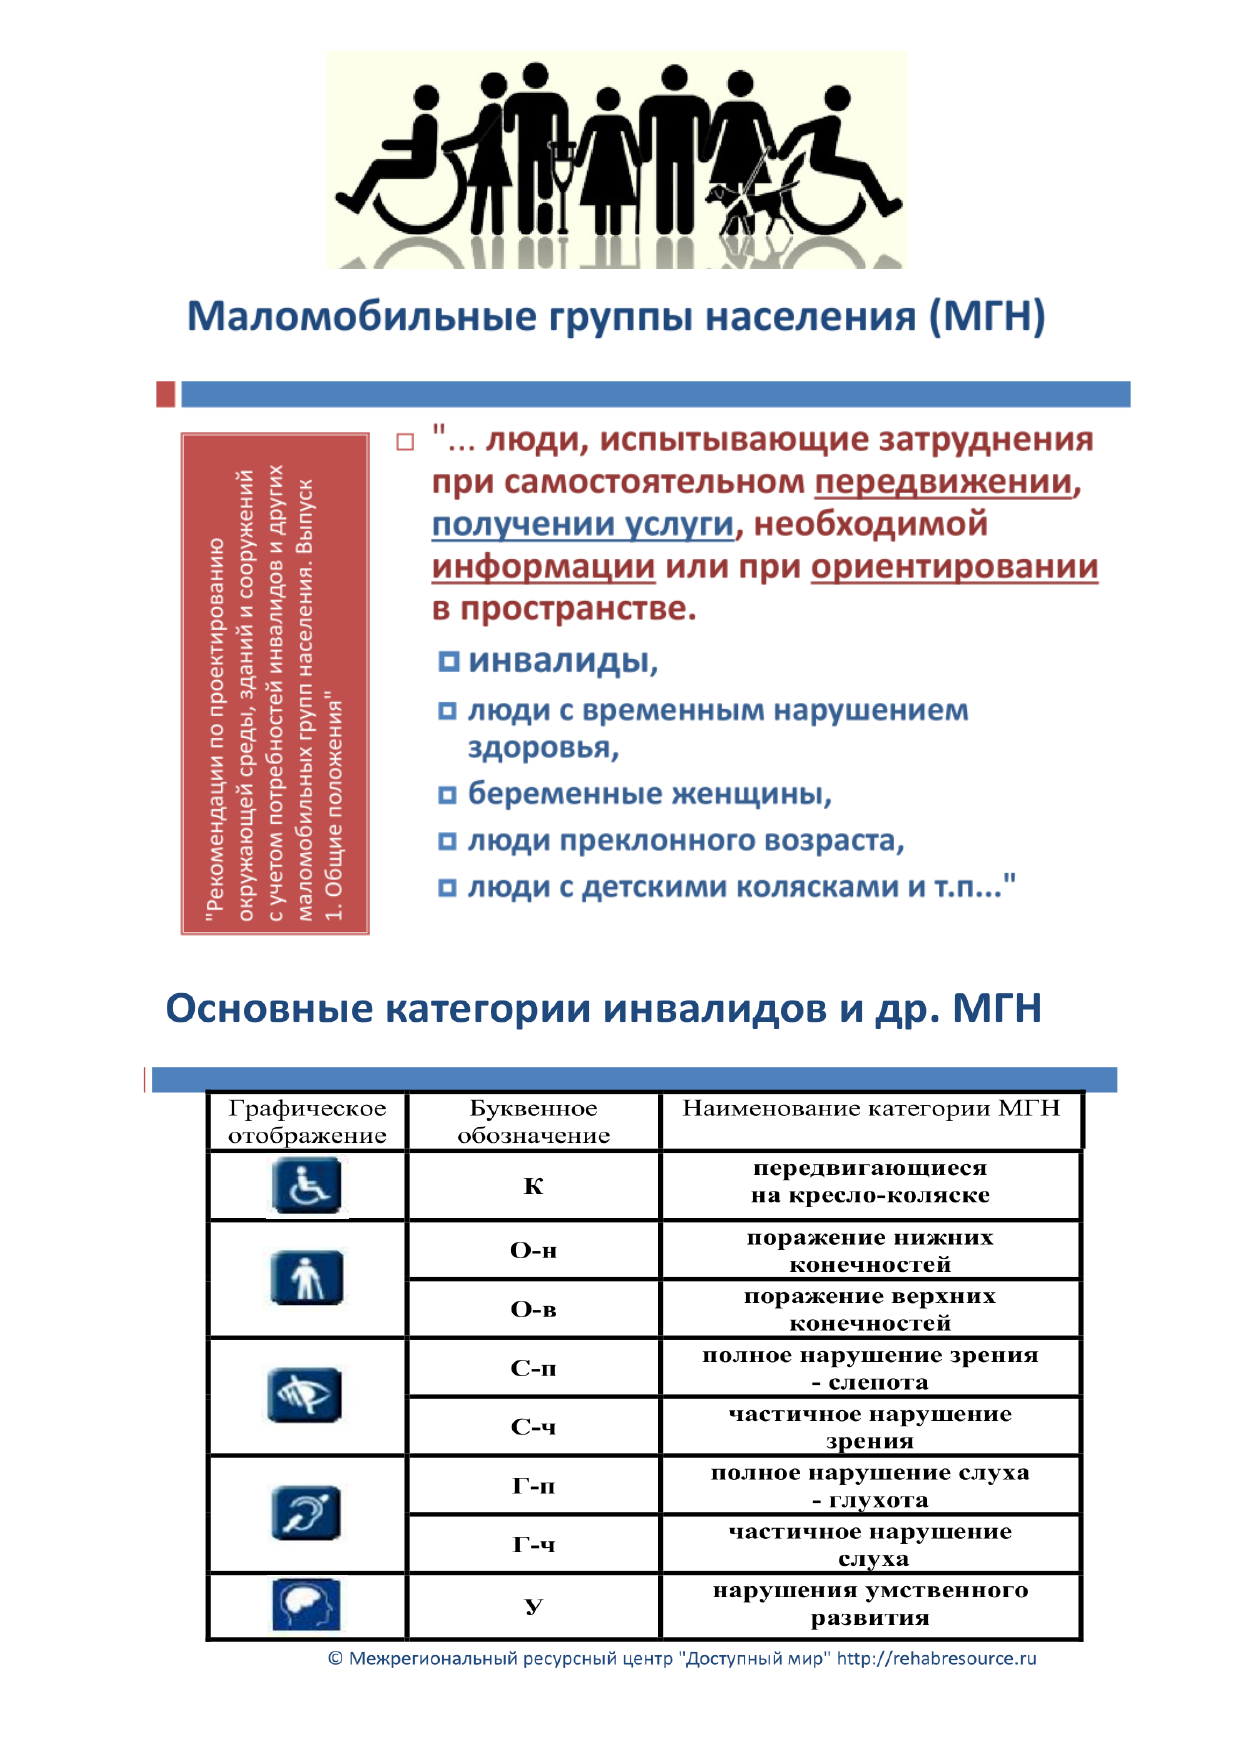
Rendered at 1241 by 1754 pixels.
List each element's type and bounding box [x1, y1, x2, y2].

picture [326, 51, 908, 269]
picture [143, 978, 1118, 1677]
picture [156, 279, 1131, 952]
